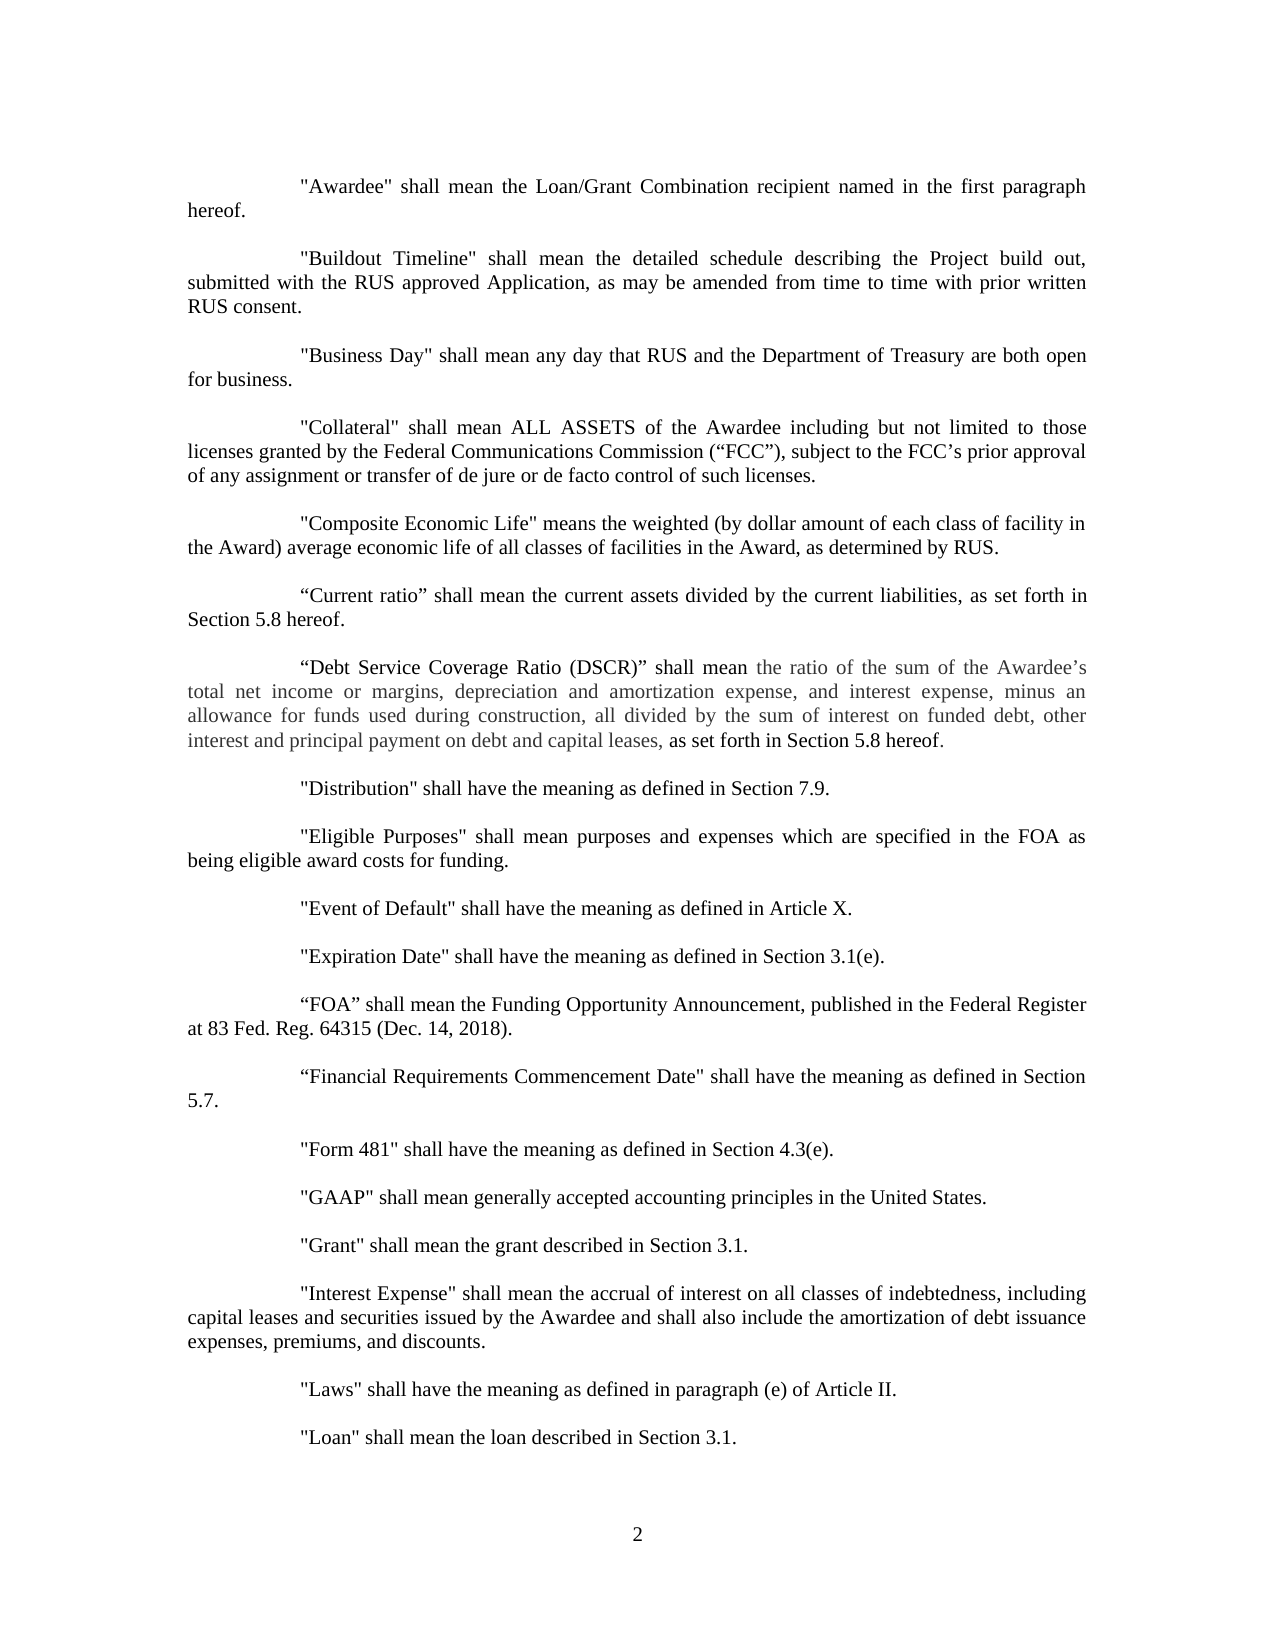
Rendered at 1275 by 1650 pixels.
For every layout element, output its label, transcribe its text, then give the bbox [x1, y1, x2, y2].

text "Buildout Timeline" shall mean the detailed schedule describing the Project build out, submitted with the RUS approved Application, as may be amended from time to time with prior written RUS consent. [187, 246, 1087, 318]
text "Eligible Purposes" shall mean purposes and expenses which are specified in the FOA as being eligible award costs for funding. [187, 824, 1087, 872]
text "Grant" shall mean the grant described in Section 3.1. [187, 1233, 1087, 1257]
text “FOA” shall mean the Funding Opportunity Announcement, published in the Federal Register at 83 Fed. Reg. 64315 (Dec. 14, 2018). [187, 992, 1087, 1040]
text "Form 481" shall have the meaning as defined in Section 4.3(e). [187, 1137, 1087, 1161]
text "Expiration Date" shall have the meaning as defined in Section 3.1(e). [187, 944, 1087, 968]
text “Current ratio” shall mean the current assets divided by the current liabilities, as set forth in Section 5.8 hereof. [187, 583, 1087, 631]
text "Collateral" shall mean ALL ASSETS of the Awardee including but not limited to those licenses granted by the Federal Communications Commission (“FCC”), subject to the FCC’s prior approval of any assignment or transfer of de jure or de facto control of such licenses. [187, 415, 1087, 487]
text "Composite Economic Life" means the weighted (by dollar amount of each class of facility in the Award) average economic life of all classes of facilities in the Award, as determined by RUS. [187, 511, 1087, 559]
text "Loan" shall mean the loan described in Section 3.1. [187, 1425, 1087, 1449]
text “Financial Requirements Commencement Date" shall have the meaning as defined in Section 5.7. [187, 1064, 1087, 1112]
text "Business Day" shall mean any day that RUS and the Department of Treasury are both open for business. [187, 342, 1087, 391]
text "Distribution" shall have the meaning as defined in Section 7.9. [187, 776, 1087, 800]
text "Interest Expense" shall mean the accrual of interest on all classes of indebtedness, including capital leases and securities issued by the Awardee and shall also include the amortization of debt issuance expenses, premiums, and discounts. [187, 1281, 1087, 1353]
text "GAAP" shall mean generally accepted accounting principles in the United States. [187, 1185, 1087, 1209]
text "Awardee" shall mean the Loan/Grant Combination recipient named in the first paragraph hereof. [187, 174, 1087, 222]
text “Debt Service Coverage Ratio (DSCR)” shall mean the ratio of the sum of the Awardee’s total net income or margins, depreciation and amortization expense, and interest expense, minus an allowance for funds used during construction, all divided by the sum of interest on funded debt, other interest and principal payment on debt and capital leases, as set forth in Section 5.8 hereof. [187, 655, 1087, 752]
text "Event of Default" shall have the meaning as defined in Article X. [187, 896, 1087, 920]
text "Laws" shall have the meaning as defined in paragraph (e) of Article II. [187, 1377, 1087, 1401]
